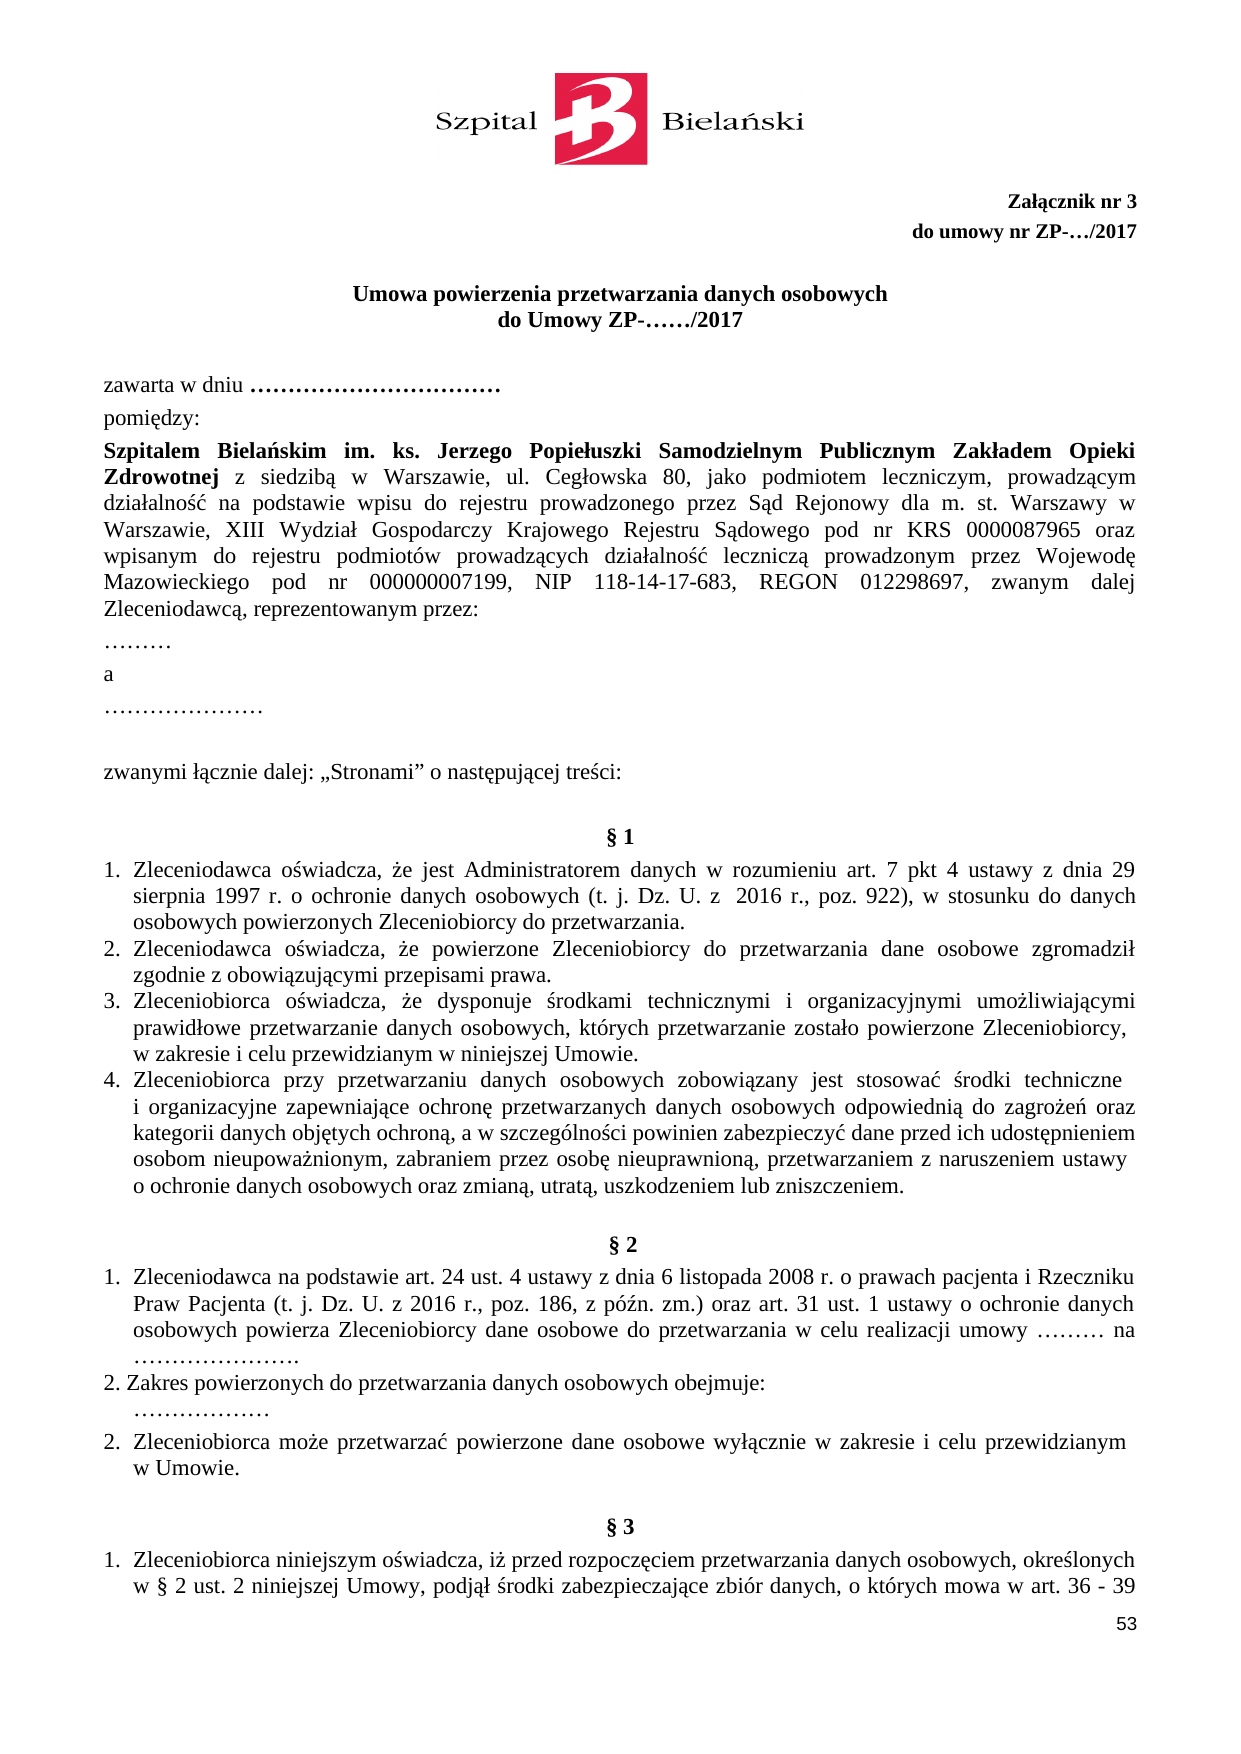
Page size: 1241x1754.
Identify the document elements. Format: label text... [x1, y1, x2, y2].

text 2. Zakres powierzonych do przetwarzania danych osobowych obejmuje: [103, 1369, 1137, 1395]
text a [103, 660, 1137, 686]
subtitle Umowa powierzenia przetwarzania danych osobowych [103, 280, 1137, 306]
list Zleceniodawca na podstawie art. 24 ust. 4 ustawy z dnia 6 listopada 2008 r. o prawach pacjenta i Rzeczniku Praw Pacjenta (t. j. Dz. U. z 2016 r., poz. 186, z późn. zm.) oraz art. 31 ust. 1 ustawy o ochronie danych osobowych powierza Zleceniobiorcy dane osobowe do przetwarzania w celu realizacji umowy ……… na …………………. [103, 1263, 1137, 1369]
text zawarta w dniu …………………………… [103, 371, 1137, 398]
list ……………… [133, 1395, 1137, 1422]
text § 3 [103, 1513, 1137, 1539]
text pomiędzy: [103, 404, 1137, 430]
list Zleceniobiorca przy przetwarzaniu danych osobowych zobowiązany jest stosować środki techniczne i organizacyjne zapewniające ochronę przetwarzanych danych osobowych odpowiednią do zagrożeń oraz kategorii danych objętych ochroną, a w szczególności powinien zabezpieczyć dane przed ich udostępnieniem osobom nieupoważnionym, zabraniem przez osobę nieuprawnioną, przetwarzaniem z naruszeniem ustawy o ochronie danych osobowych oraz zmianą, utratą, uszkodzeniem lub zniszczeniem. [103, 1066, 1137, 1198]
text Szpitalem Bielańskim im. ks. Jerzego Popiełuszki Samodzielnym Publicznym Zakładem Opieki Zdrowotnej z siedzibą w Warszawie, ul. Cegłowska 80, jako podmiotem leczniczym, prowadzącym działalność na podstawie wpisu do rejestru prowadzonego przez Sąd Rejonowy dla m. st. Warszawy w Warszawie, XIII Wydział Gospodarczy Krajowego Rejestru Sądowego pod nr KRS 0000087965 oraz wpisanym do rejestru podmiotów prowadzących działalność leczniczą prowadzonym przez Wojewodę Mazowieckiego pod nr 000000007199, NIP 118-14-17-683, REGON 012298697, zwanym dalej Zleceniodawcą, reprezentowanym przez: [103, 437, 1137, 621]
text ………………… [103, 693, 1137, 719]
picture [436, 73, 804, 165]
list Zleceniodawca oświadcza, że jest Administratorem danych w rozumieniu art. 7 pkt 4 ustawy z dnia 29 sierpnia 1997 r. o ochronie danych osobowych (t. j. Dz. U. z 2016 r., poz. 922), w stosunku do danych osobowych powierzonych Zleceniobiorcy do przetwarzania. [103, 856, 1137, 935]
list Zleceniobiorca oświadcza, że dysponuje środkami technicznymi i organizacyjnymi umożliwiającymi prawidłowe przetwarzanie danych osobowych, których przetwarzanie zostało powierzone Zleceniobiorcy, w zakresie i celu przewidzianym w niniejszej Umowie. [103, 987, 1137, 1066]
list Zleceniodawca oświadcza, że powierzone Zleceniobiorcy do przetwarzania dane osobowe zgromadził zgodnie z obowiązującymi przepisami prawa. [103, 935, 1137, 987]
text do umowy nr ZP-…/2017 [103, 219, 1137, 243]
text ……… [103, 627, 1137, 654]
list Zleceniobiorca może przetwarzać powierzone dane osobowe wyłącznie w zakresie i celu przewidzianym w Umowie. [103, 1428, 1137, 1481]
text do Umowy ZP-……/2017 [103, 306, 1137, 333]
text zwanymi łącznie dalej: „Stronami” o następującej treści: [103, 758, 1137, 784]
text § 1 [103, 823, 1137, 849]
text Załącznik nr 3 [103, 189, 1137, 213]
text § 2 [103, 1231, 1137, 1257]
